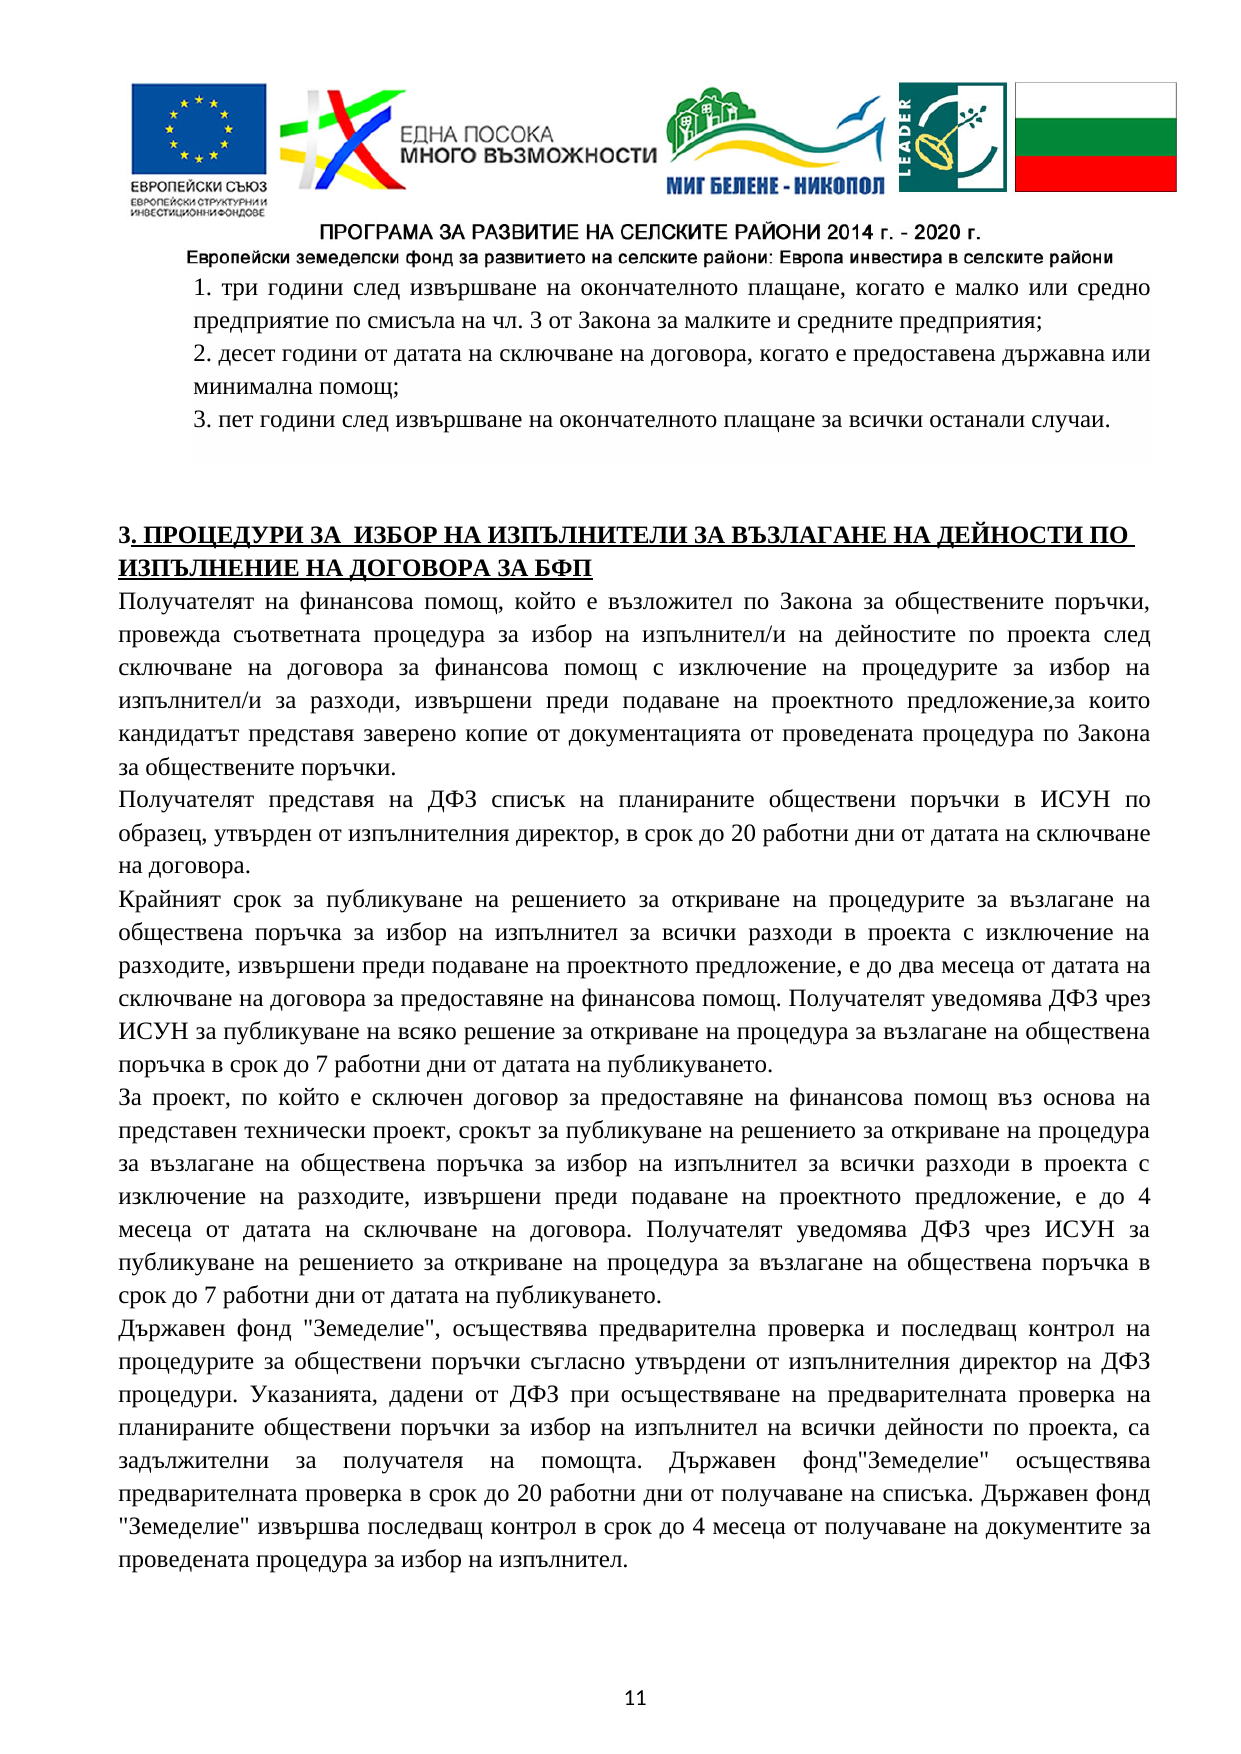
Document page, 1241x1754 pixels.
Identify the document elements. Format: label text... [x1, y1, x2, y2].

text 3. ПРОЦЕДУРИ ЗА ИЗБОР НА ИЗПЪЛНИТЕЛИ ЗА ВЪЗЛАГАНЕ НА ДЕЙНОСТИ ПО ИЗПЪЛНЕНИЕ НА ДОГОВОРА ЗА БФП [118, 520, 1152, 582]
text 3. пет години след извършване на окончателното плащане за всички останали случаи. [193, 404, 1152, 433]
text Получателят на финансова помощ, който е възложител по Закона за обществените поръчки, провежда съответната процедура за избор на изпълнител/и на дейностите по проекта след сключване на договора за финансова помощ с изключение на процедурите за избор на изпълнител/и за разходи, извършени преди подаване на проектното предложение,за които кандидатът представя заверено копие от документацията от проведената процедура по Закона за обществените поръчки. [118, 586, 1152, 780]
picture [118, 73, 1181, 273]
text Крайният срок за публикуване на решението за откриване на процедурите за възлагане на обществена поръчка за избор на изпълнител за всички разходи в проекта с изключение на разходите, извършени преди подаване на проектното предложение, е до два месеца от датата на сключване на договора за предоставяне на финансова помощ. Получателят уведомява ДФЗ чрез ИСУН за публикуване на всяко решение за откриване на процедура за възлагане на обществена поръчка в срок до 7 работни дни от датата на публикуването. [118, 884, 1152, 1077]
text За проект, по който е сключен договор за предоставяне на финансова помощ въз основа на представен технически проект, срокът за публикуване на решението за откриване на процедура за възлагане на обществена поръчка за избор на изпълнител за всички разходи в проекта с изключение на разходите, извършени преди подаване на проектното предложение, е до 4 месеца от датата на сключване на договора. Получателят уведомява ДФЗ чрез ИСУН за публикуване на решението за откриване на процедура за възлагане на обществена поръчка в срок до 7 работни дни от датата на публикуването. [118, 1082, 1152, 1309]
text Държавен фонд "Земеделие", осъществява предварителна проверка и последващ контрол на процедурите за обществени поръчки съгласно утвърдени от изпълнителния директор на ДФЗ процедури. Указанията, дадени от ДФЗ при осъществяване на предварителната проверка на планираните обществени поръчки за избор на изпълнител на всички дейности по проекта, са задължителни за получателя на помощта. Държавен фонд"Земеделие" осъществява предварителната проверка в срок до 20 работни дни от получаване на списъка. Държавен фонд "Земеделие" извършва последващ контрол в срок до 4 месеца от получаване на документите за проведената процедура за избор на изпълнител. [118, 1313, 1152, 1573]
text Получателят представя на ДФЗ списък на планираните обществени поръчки в ИСУН по образец, утвърден от изпълнителния директор, в срок до 20 работни дни от датата на сключване на договора. [118, 784, 1152, 879]
text 2. десет години от датата на сключване на договора, когато е предоставена държавна или минимална помощ; [193, 338, 1152, 400]
text 1. три години след извършване на окончателното плащане, когато е малко или средно предприятие по смисъла на чл. 3 от Закона за малките и средните предприятия; [193, 273, 1152, 334]
